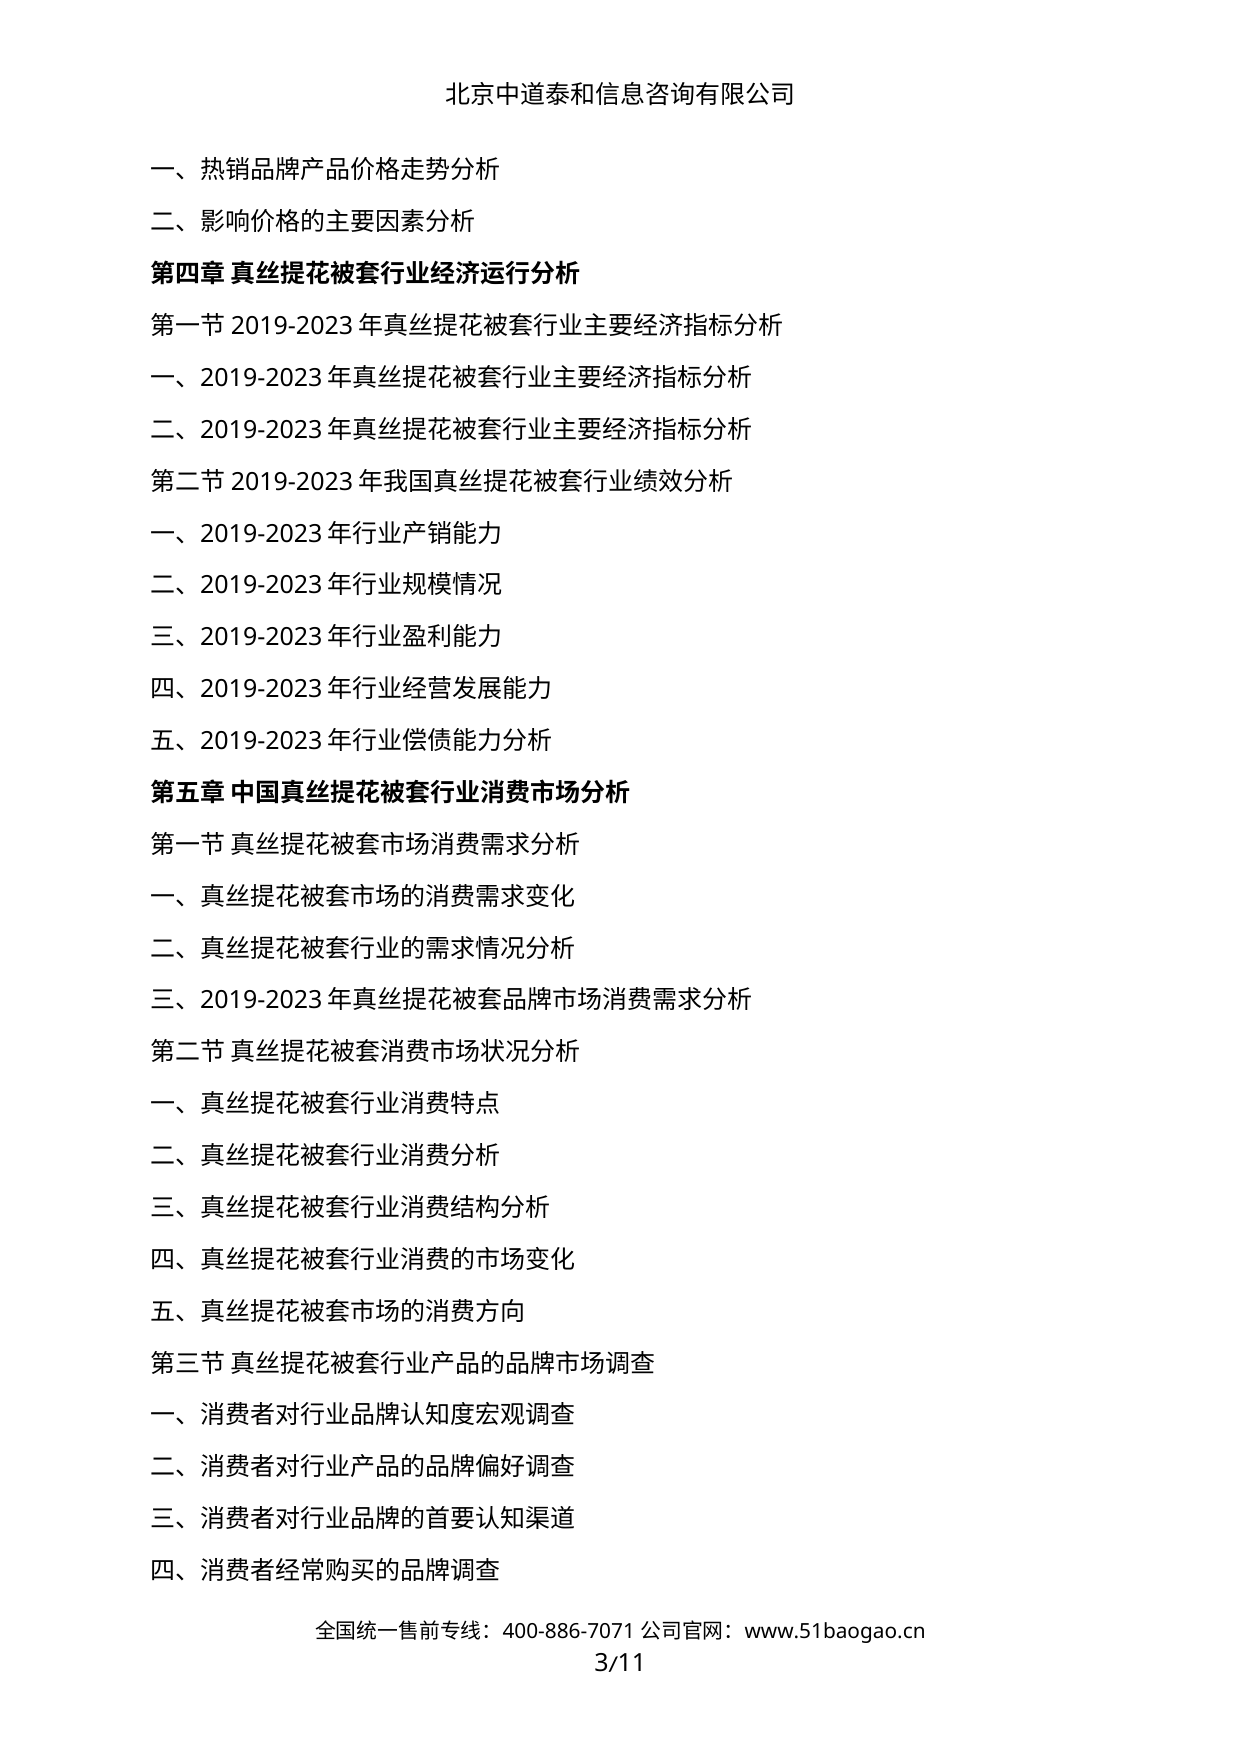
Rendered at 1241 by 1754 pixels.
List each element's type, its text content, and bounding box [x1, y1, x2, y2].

text 二、2019-2023年真丝提花被套行业主要经济指标分析 [150, 409, 1090, 446]
text 第五章 中国真丝提花被套行业消费市场分析 [150, 772, 1090, 809]
text 二、消费者对行业产品的品牌偏好调查 [150, 1447, 1090, 1483]
text 一、热销品牌产品价格走势分析 [150, 150, 1090, 186]
text 二、影响价格的主要因素分析 [150, 202, 1090, 238]
text 二、2019-2023年行业规模情况 [150, 565, 1090, 601]
text 第一节 2019-2023年真丝提花被套行业主要经济指标分析 [150, 306, 1090, 342]
text 五、2019-2023年行业偿债能力分析 [150, 721, 1090, 757]
text 一、真丝提花被套市场的消费需求变化 [150, 876, 1090, 912]
text 三、2019-2023年真丝提花被套品牌市场消费需求分析 [150, 980, 1090, 1016]
text 二、真丝提花被套行业消费分析 [150, 1136, 1090, 1172]
text 一、2019-2023年真丝提花被套行业主要经济指标分析 [150, 357, 1090, 394]
text 三、真丝提花被套行业消费结构分析 [150, 1187, 1090, 1224]
text 一、2019-2023年行业产销能力 [150, 513, 1090, 549]
text 三、消费者对行业品牌的首要认知渠道 [150, 1499, 1090, 1535]
text 四、消费者经常购买的品牌调查 [150, 1551, 1090, 1587]
text 二、真丝提花被套行业的需求情况分析 [150, 928, 1090, 964]
text 五、真丝提花被套市场的消费方向 [150, 1291, 1090, 1327]
text 四、真丝提花被套行业消费的市场变化 [150, 1239, 1090, 1276]
text 第二节 真丝提花被套消费市场状况分析 [150, 1032, 1090, 1068]
text 第四章 真丝提花被套行业经济运行分析 [150, 254, 1090, 290]
text 一、真丝提花被套行业消费特点 [150, 1084, 1090, 1120]
text 四、2019-2023年行业经营发展能力 [150, 669, 1090, 705]
text 第三节 真丝提花被套行业产品的品牌市场调查 [150, 1343, 1090, 1379]
text 一、消费者对行业品牌认知度宏观调查 [150, 1395, 1090, 1431]
text 三、2019-2023年行业盈利能力 [150, 617, 1090, 653]
text 第一节 真丝提花被套市场消费需求分析 [150, 824, 1090, 861]
text 第二节 2019-2023年我国真丝提花被套行业绩效分析 [150, 461, 1090, 497]
